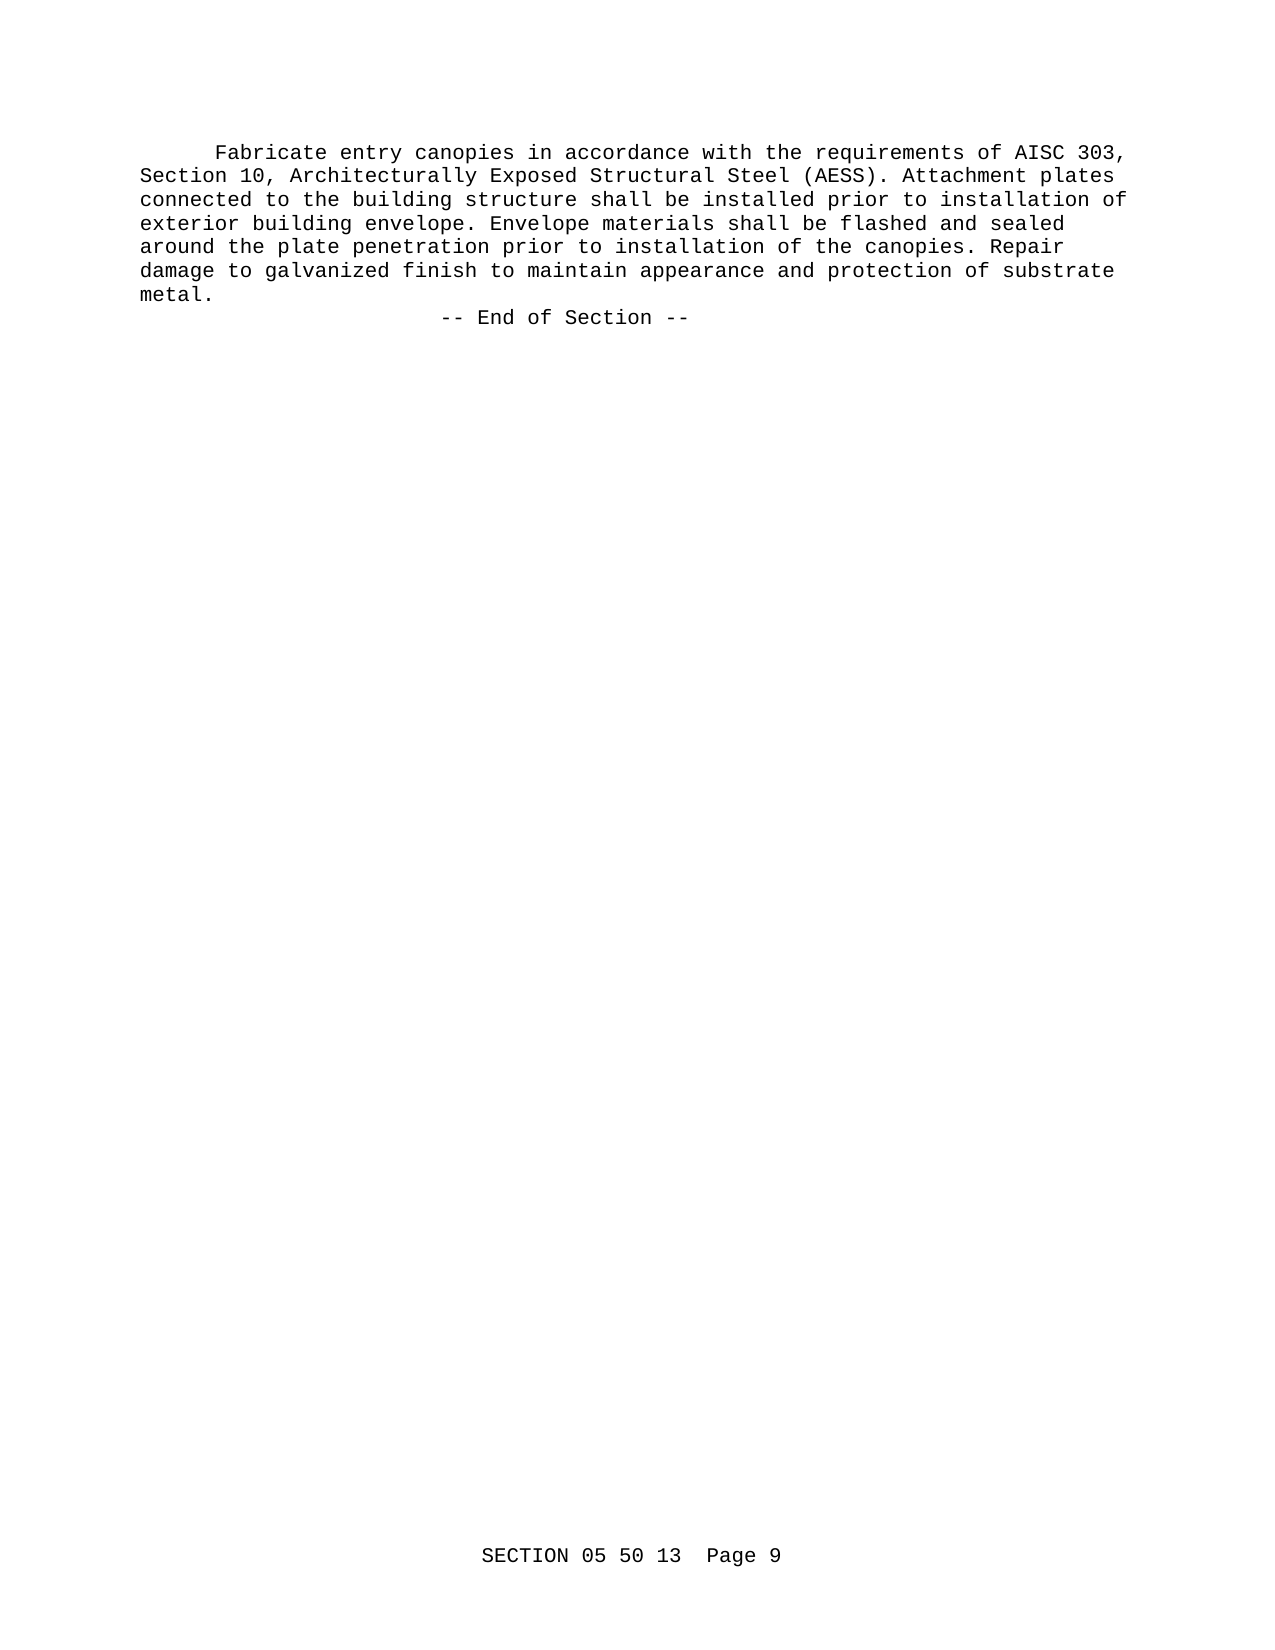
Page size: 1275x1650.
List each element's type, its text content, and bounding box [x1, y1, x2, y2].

text -- End of Section -- [364, 307, 1150, 331]
text Fabricate entry canopies in accordance with the requirements of AISC 303, [139, 142, 1150, 165]
text Section 10, Architecturally Exposed Structural Steel (AESS). Attachment plates connected to the building structure shall be installed prior to installation of exterior building envelope. Envelope materials shall be flashed and sealed around the plate penetration prior to installation of the canopies. Repair damage to galvanized finish to maintain appearance and protection of substrate metal. [139, 165, 1150, 307]
